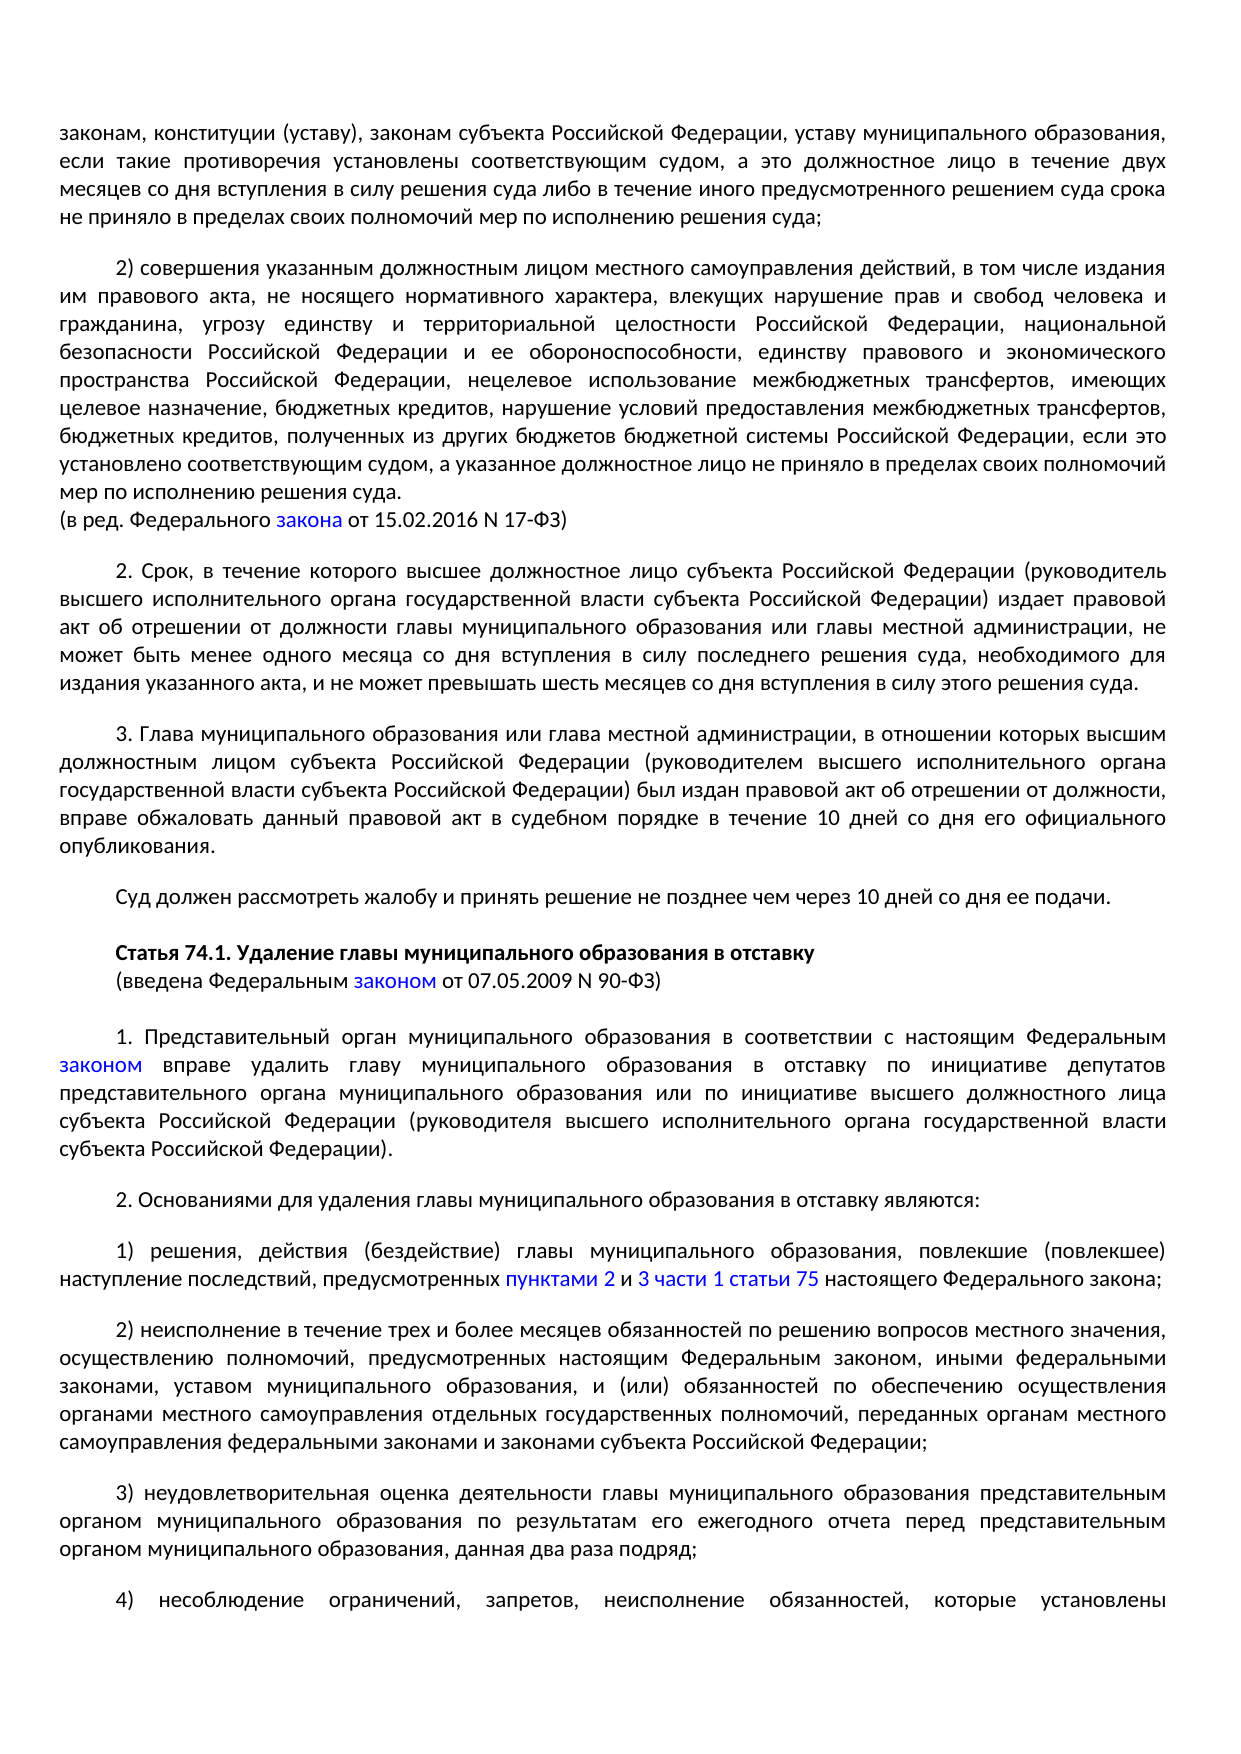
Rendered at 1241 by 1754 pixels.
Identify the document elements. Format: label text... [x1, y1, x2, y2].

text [59, 118, 1166, 230]
text 1) решения, действия (бездействие) главы муниципального образования, повлекшие (повлекшее) наступление последствий, предусмотренных пунктами 2 и 3 части 1 статьи 75 настоящего Федерального закона; [59, 1236, 1166, 1292]
text 1. Представительный орган муниципального образования в соответствии с настоящим Федеральным законом вправе удалить главу муниципального образования в отставку по инициативе депутатов представительного органа муниципального образования или по инициативе высшего должностного лица субъекта Российской Федерации (руководителя высшего исполнительного органа государственной власти субъекта Российской Федерации). [59, 1022, 1166, 1162]
text (в ред. Федерального закона от 15.02.2016 N 17-ФЗ) [59, 505, 1166, 533]
text 2. Основаниями для удаления главы муниципального образования в отставку являются: [59, 1185, 1166, 1213]
text 2. Срок, в течение которого высшее должностное лицо субъекта Российской Федерации (руководитель высшего исполнительного органа государственной власти субъекта Российской Федерации) издает правовой акт об отрешении от должности главы муниципального образования или главы местной администрации, не может быть менее одного месяца со дня вступления в силу последнего решения суда, необходимого для издания указанного акта, и не может превышать шесть месяцев со дня вступления в силу этого решения суда. [59, 556, 1166, 696]
title Статья 74.1. Удаление главы муниципального образования в отставку [59, 938, 1166, 966]
text 3. Глава муниципального образования или глава местной администрации, в отношении которых высшим должностным лицом субъекта Российской Федерации (руководителем высшего исполнительного органа государственной власти субъекта Российской Федерации) был издан правовой акт об отрешении от должности, вправе обжаловать данный правовой акт в судебном порядке в течение 10 дней со дня его официального опубликования. [59, 719, 1166, 859]
text 2) совершения указанным должностным лицом местного самоуправления действий, в том числе издания им правового акта, не носящего нормативного характера, влекущих нарушение прав и свобод человека и гражданина, угрозу единству и территориальной целостности Российской Федерации, национальной безопасности Российской Федерации и ее обороноспособности, единству правового и экономического пространства Российской Федерации, нецелевое использование межбюджетных трансфертов, имеющих целевое назначение, бюджетных кредитов, нарушение условий предоставления межбюджетных трансфертов, бюджетных кредитов, полученных из других бюджетов бюджетной системы Российской Федерации, если это установлено соответствующим судом, а указанное должностное лицо не приняло в пределах своих полномочий мер по исполнению решения суда. [59, 253, 1166, 505]
text (введена Федеральным законом от 07.05.2009 N 90-ФЗ) [59, 966, 1166, 994]
text 2) неисполнение в течение трех и более месяцев обязанностей по решению вопросов местного значения, осуществлению полномочий, предусмотренных настоящим Федеральным законом, иными федеральными законами, уставом муниципального образования, и (или) обязанностей по обеспечению осуществления органами местного самоуправления отдельных государственных полномочий, переданных органам местного самоуправления федеральными законами и законами субъекта Российской Федерации; [59, 1315, 1166, 1455]
text 3) неудовлетворительная оценка деятельности главы муниципального образования представительным органом муниципального образования по результатам его ежегодного отчета перед представительным органом муниципального образования, данная два раза подряд; [59, 1478, 1166, 1562]
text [59, 1585, 1166, 1613]
text Суд должен рассмотреть жалобу и принять решение не позднее чем через 10 дней со дня ее подачи. [59, 882, 1166, 910]
